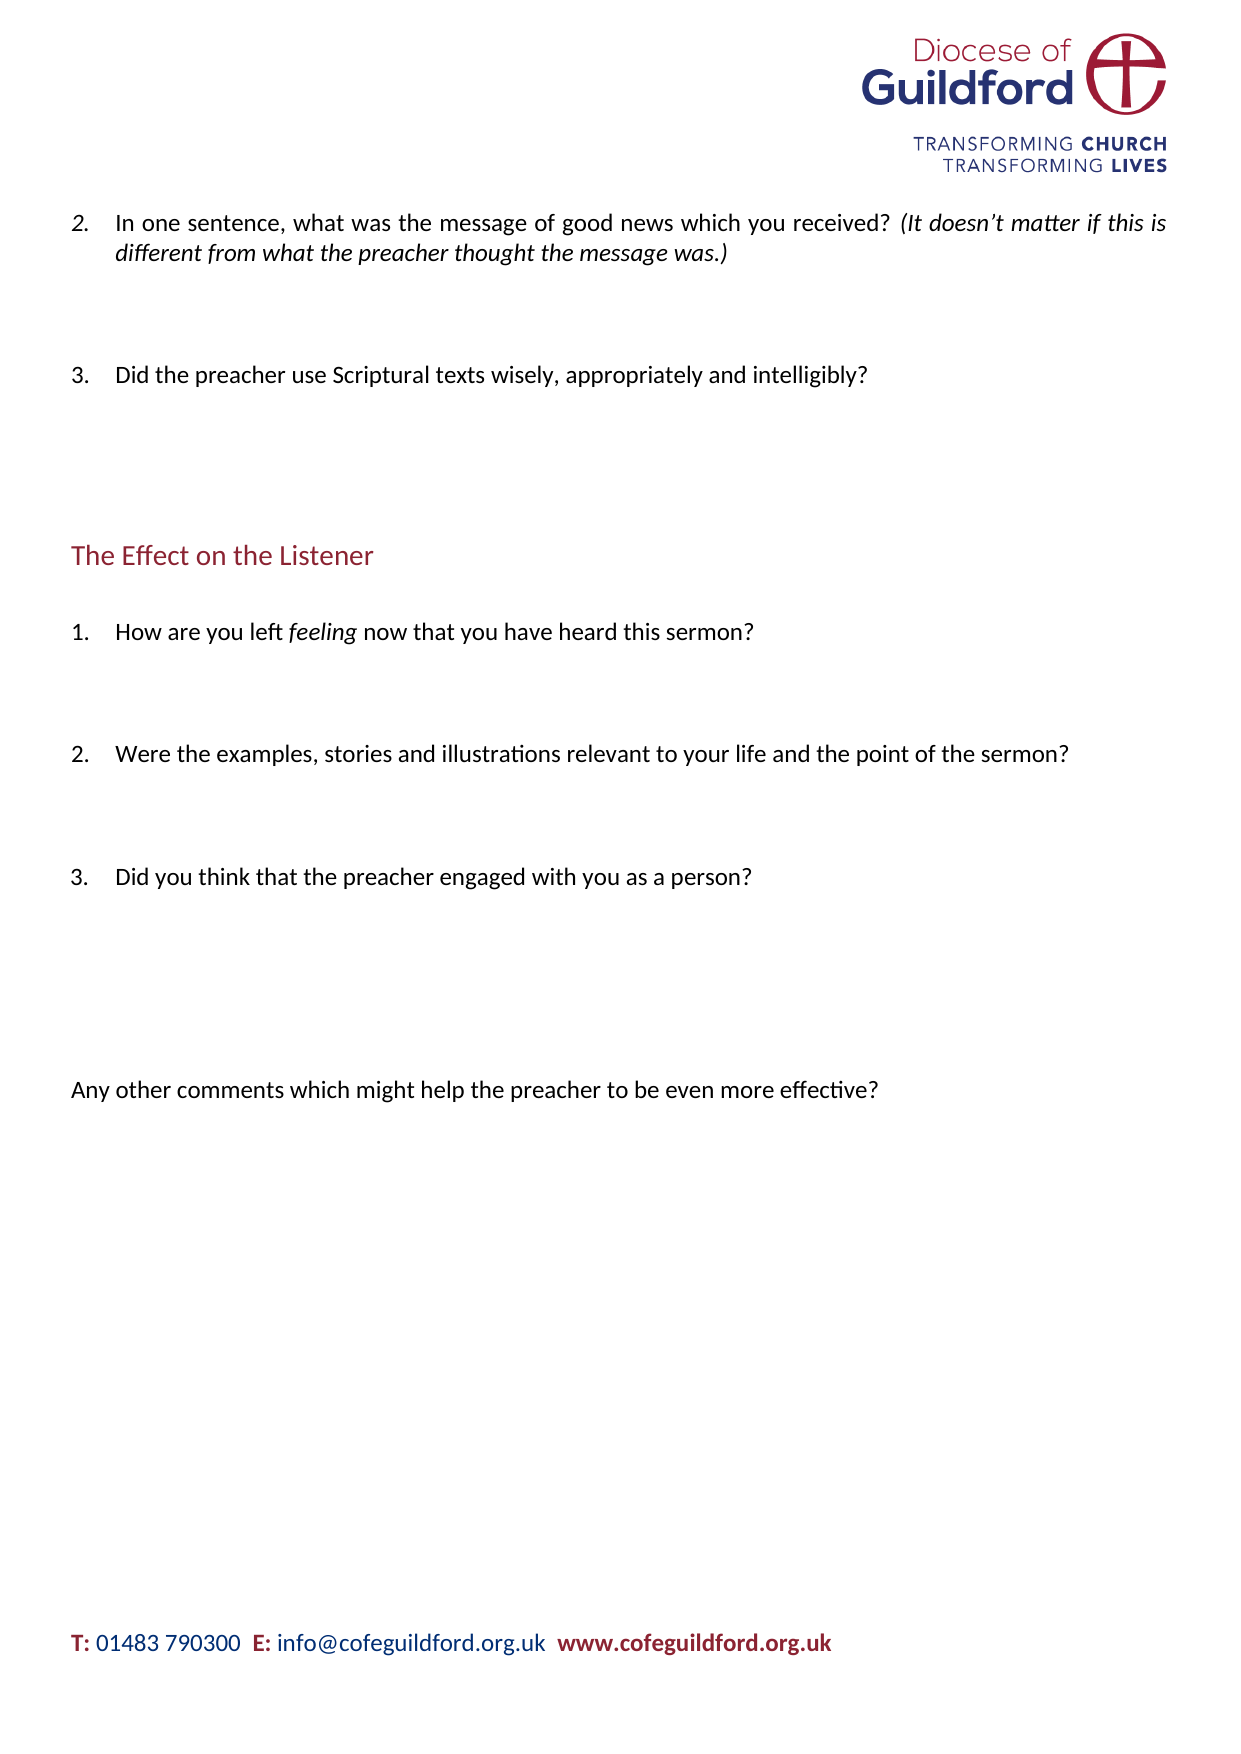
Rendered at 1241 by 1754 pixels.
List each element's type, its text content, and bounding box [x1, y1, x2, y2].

list In one sentence, what was the message of good news which you received? (It doesn’t matter if this is different from what the preacher thought the message was.) [71, 207, 1169, 268]
list Were the examples, stories and illustrations relevant to your life and the point of the sermon? [71, 739, 1169, 769]
list Did the preacher use Scriptural texts wisely, appropriately and intelligibly? [71, 359, 1169, 390]
list Did you think that the preacher engaged with you as a person? [70, 861, 1169, 891]
picture [858, 28, 1170, 177]
text 1. How are you left feeling now that you have heard this sermon? [71, 617, 1169, 647]
subtitle The Effect on the Listener [71, 537, 1169, 573]
text Any other comments which might help the preacher to be even more effective? [71, 1074, 1169, 1105]
